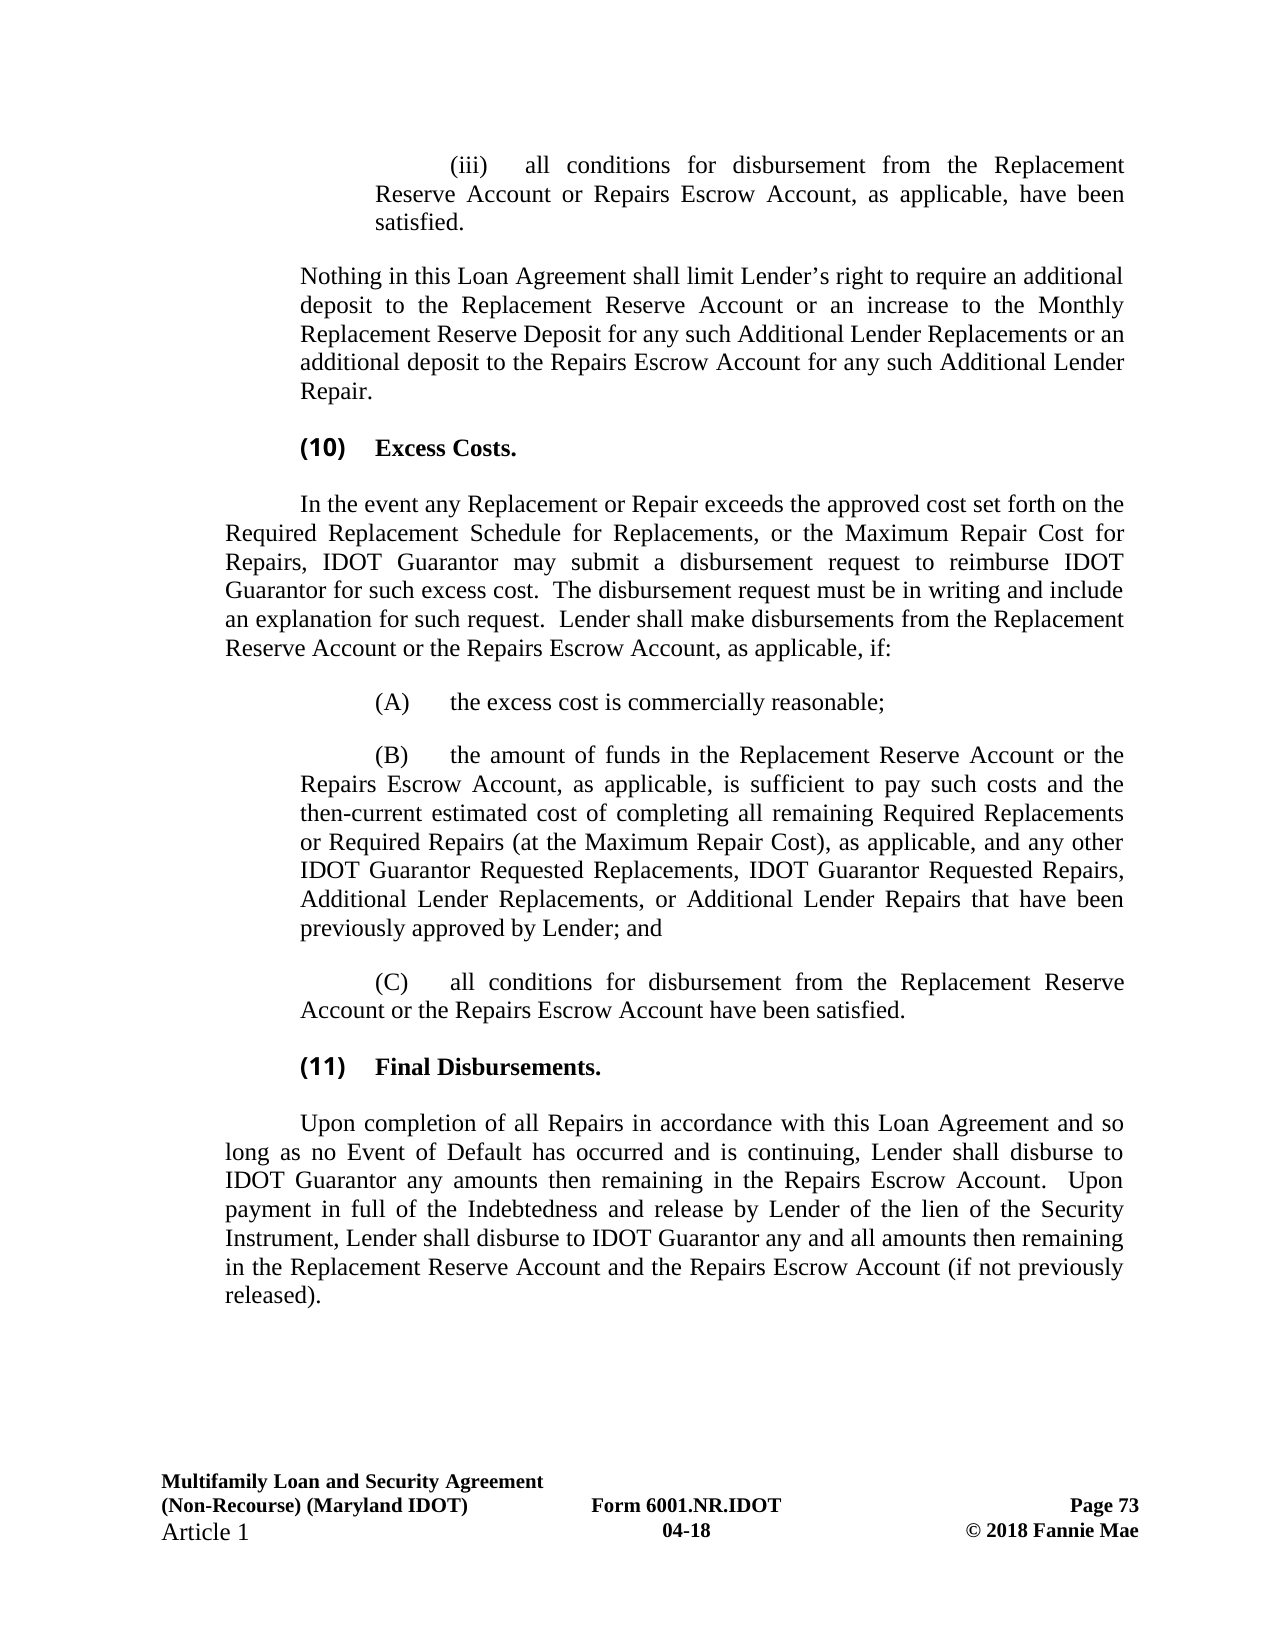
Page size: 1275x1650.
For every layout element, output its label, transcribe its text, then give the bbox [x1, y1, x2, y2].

text Upon completion of all Repairs in accordance with this Loan Agreement and so long as no Event of Default has occurred and is continuing, Lender shall disburse to IDOT Guarantor any amounts then remaining in the Repairs Escrow Account. Upon payment in full of the Indebtedness and release by Lender of the lien of the Security Instrument, Lender shall disburse to IDOT Guarantor any and all amounts then remaining in the Replacement Reserve Account and the Repairs Escrow Account (if not previously released). [225, 1108, 1125, 1309]
text Nothing in this Loan Agreement shall limit Lender’s right to require an additional deposit to the Replacement Reserve Account or an increase to the Monthly Replacement Reserve Deposit for any such Additional Lender Replacements or an additional deposit to the Repairs Escrow Account for any such Additional Lender Repair. [300, 261, 1125, 405]
text In the event any Replacement or Repair exceeds the approved cost set forth on the Required Replacement Schedule for Replacements, or the Maximum Repair Cost for Repairs, IDOT Guarantor may submit a disbursement request to reimburse IDOT Guarantor for such excess cost. The disbursement request must be in writing and include an explanation for such request. Lender shall make disbursements from the Replacement Reserve Account or the Repairs Escrow Account, as applicable, if: [225, 489, 1125, 662]
subtitle the amount of funds in the Replacement Reserve Account or the Repairs Escrow Account, as applicable, is sufficient to pay such costs and the then-current estimated cost of completing all remaining Required Replacements or Required Repairs (at the Maximum Repair Cost), as applicable, and any other IDOT Guarantor Requested Replacements, IDOT Guarantor Requested Repairs, Additional Lender Replacements, or Additional Lender Repairs that have been previously approved by Lender; and [300, 740, 1125, 942]
subtitle Excess Costs. [225, 430, 1125, 464]
subtitle all conditions for disbursement from the Replacement Reserve Account or the Repairs Escrow Account have been satisfied. [300, 967, 1125, 1024]
subtitle the excess cost is commercially reasonable; [300, 687, 1125, 715]
subtitle Final Disbursements. [225, 1049, 1125, 1083]
subtitle all conditions for disbursement from the Replacement Reserve Account or Repairs Escrow Account, as applicable, have been satisfied. [375, 150, 1125, 236]
